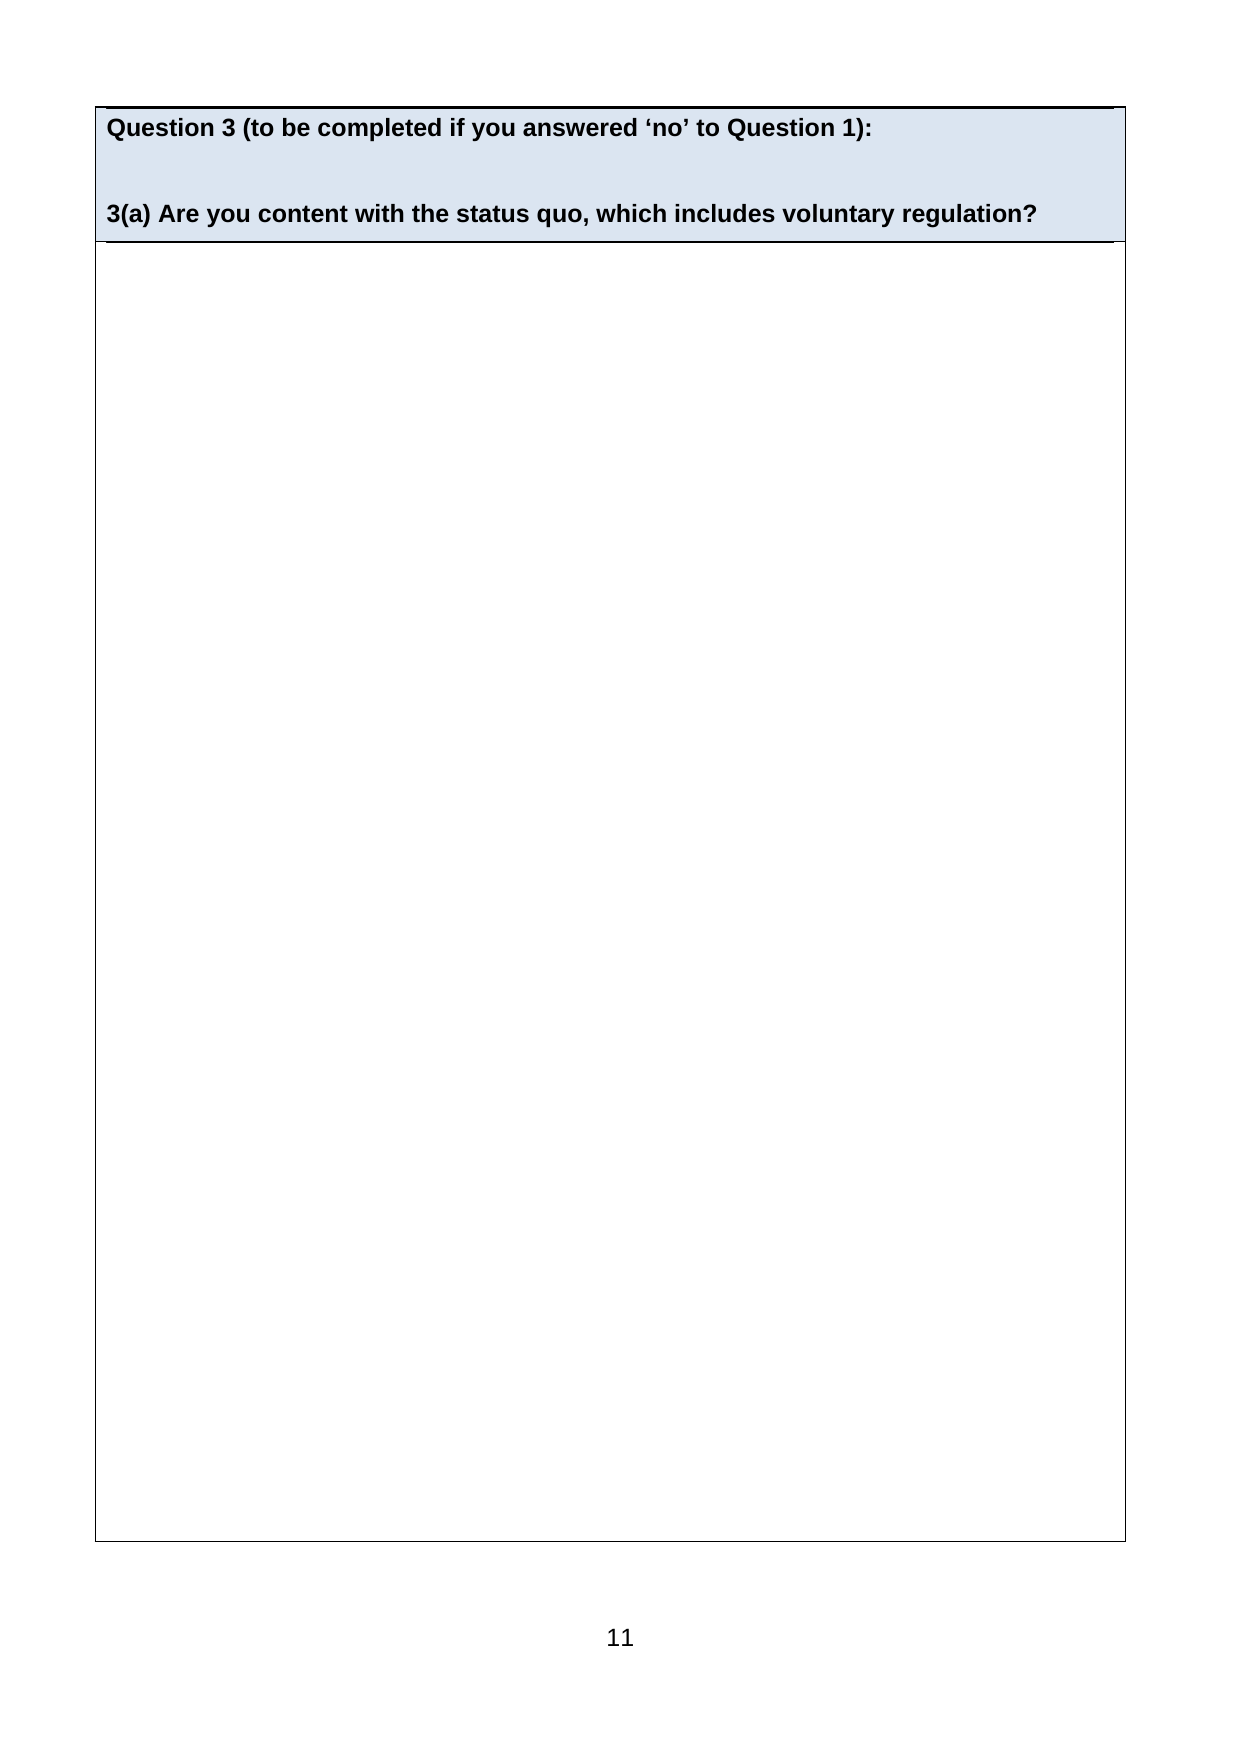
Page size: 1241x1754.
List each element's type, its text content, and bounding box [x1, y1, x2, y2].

table_cell [96, 242, 1125, 1541]
table_header Question 3 (to be completed if you answered ‘no’ to Question 1): 3(a) Are you content with the status quo, which includes voluntary regulation? [96, 108, 1125, 241]
